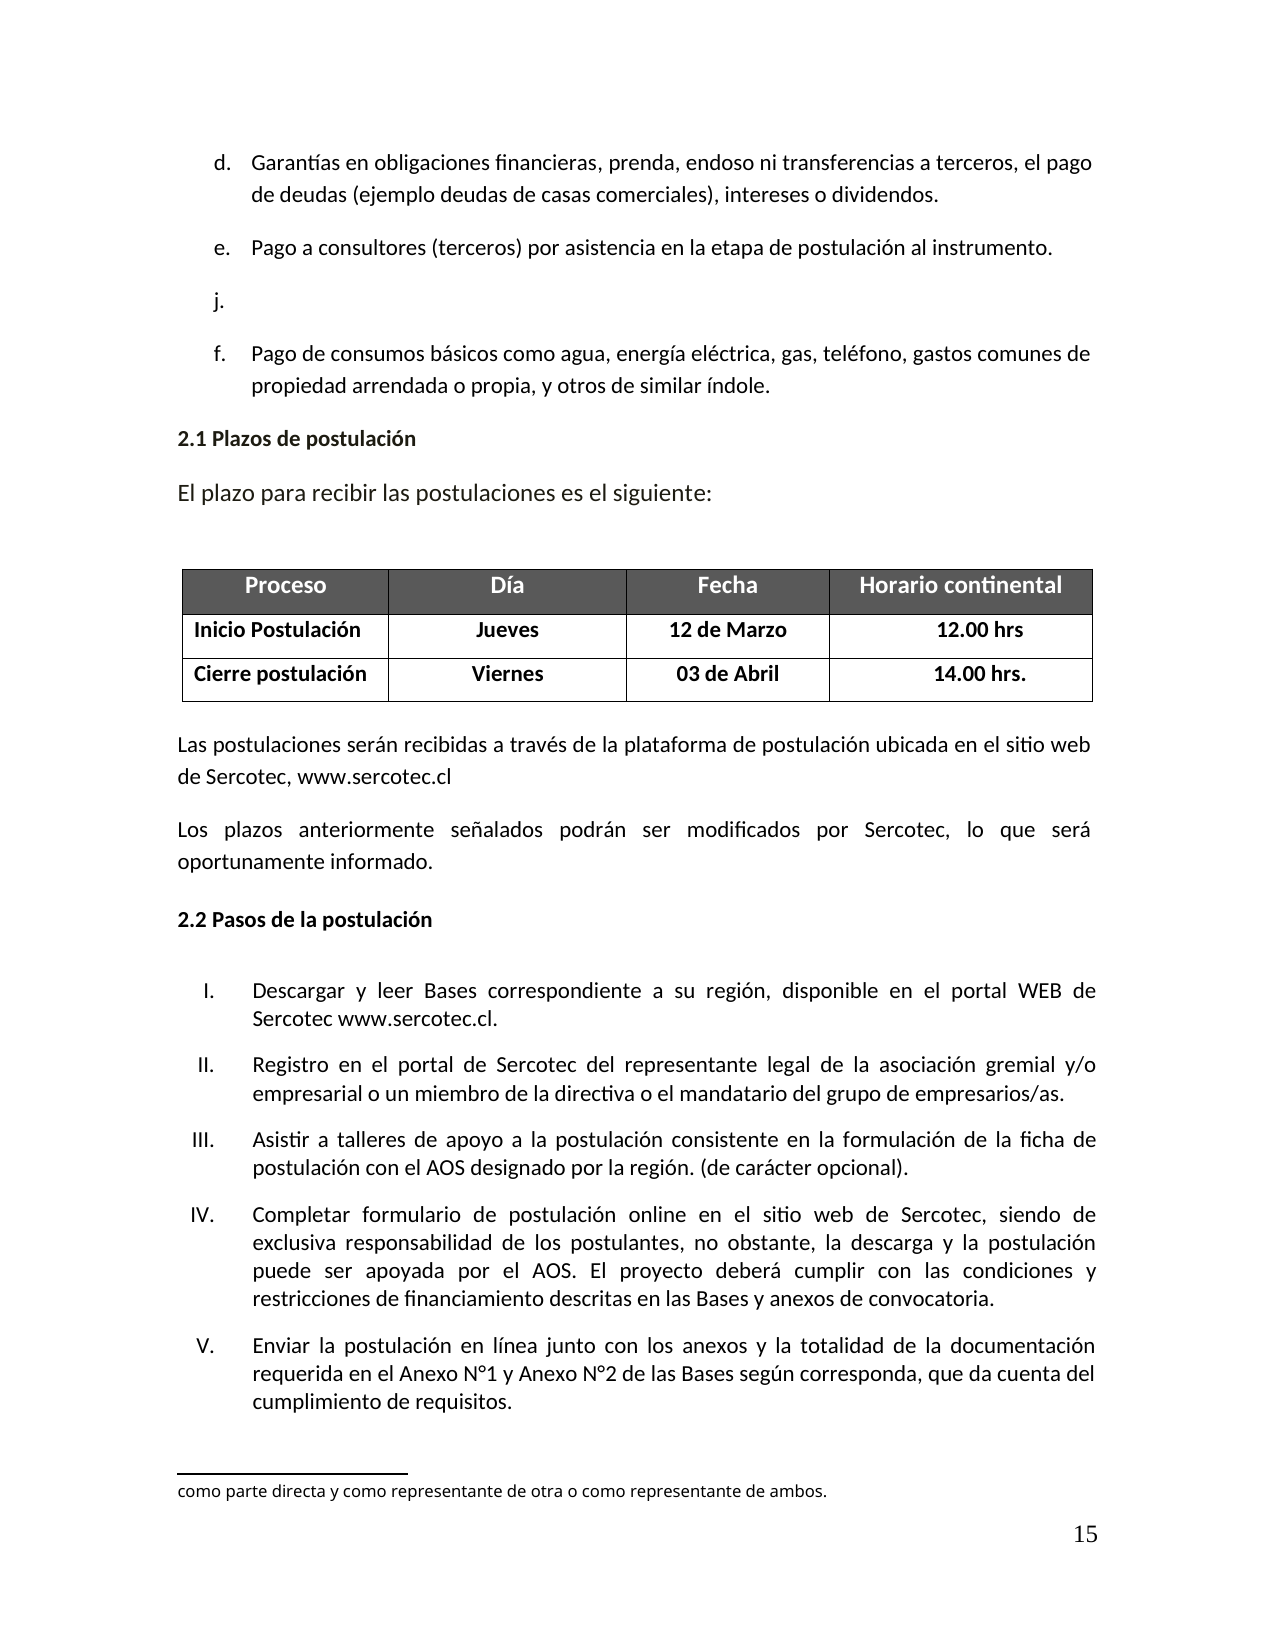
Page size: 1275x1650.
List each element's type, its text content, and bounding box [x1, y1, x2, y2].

list Descargar y leer Bases correspondiente a su región, disponible en el portal WEB de Sercotec www.sercotec.cl. [215, 976, 1098, 1032]
table_cell 03 de Abril [627, 659, 829, 701]
text 2.1 Plazos de postulación [177, 424, 1098, 452]
table_cell Inicio Postulación [183, 615, 388, 658]
list Asistir a talleres de apoyo a la postulación consistente en la formulación de la ficha de postulación con el AOS designado por la región. (de carácter opcional). [215, 1125, 1098, 1181]
table_cell 14.00 hrs. [830, 659, 1092, 701]
table_header Día [389, 570, 626, 614]
text Los plazos anteriormente señalados podrán ser modificados por Sercotec, lo que será oportunamente informado. [177, 815, 1093, 876]
table_cell Cierre postulación [183, 659, 388, 701]
list Completar formulario de postulación online en el sitio web de Sercotec, siendo de exclusiva responsabilidad de los postulantes, no obstante, la descarga y la postulación puede ser apoyada por el AOS. El proyecto deberá cumplir con las condiciones y restricciones de financiamiento descritas en las Bases y anexos de convocatoria. [215, 1200, 1098, 1312]
table_cell 12.00 hrs [830, 615, 1092, 658]
text Las postulaciones serán recibidas a través de la plataforma de postulación ubicada en el sitio web de Sercotec, www.sercotec.cl [177, 730, 1093, 790]
list Enviar la postulación en línea junto con los anexos y la totalidad de la documentación requerida en el Anexo N°1 y Anexo N°2 de las Bases según corresponda, que da cuenta del cumplimiento de requisitos. [215, 1331, 1098, 1415]
subtitle 2.2 Pasos de la postulación [177, 905, 1098, 933]
table_cell Viernes [389, 659, 626, 701]
table_header Proceso [183, 570, 388, 614]
list Registro en el portal de Sercotec del representante legal de la asociación gremial y/o empresarial o un miembro de la directiva o el mandatario del grupo de empresarios/as. [215, 1051, 1098, 1107]
table_header Horario continental [830, 570, 1092, 614]
list Pago de consumos básicos como agua, energía eléctrica, gas, teléfono, gastos comunes de propiedad arrendada o propia, y otros de similar índole. [213, 339, 1093, 399]
list Pago a consultores (terceros) por asistencia en la etapa de postulación al instrumento. [213, 233, 1093, 261]
table_header Fecha [627, 570, 829, 614]
text El plazo para recibir las postulaciones es el siguiente: [177, 477, 1098, 508]
table_cell Jueves [389, 615, 626, 658]
table_cell 12 de Marzo [627, 615, 829, 658]
list Garantías en obligaciones financieras, prenda, endoso ni transferencias a terceros, el pago de deudas (ejemplo deudas de casas comerciales), intereses o dividendos. [213, 148, 1093, 208]
